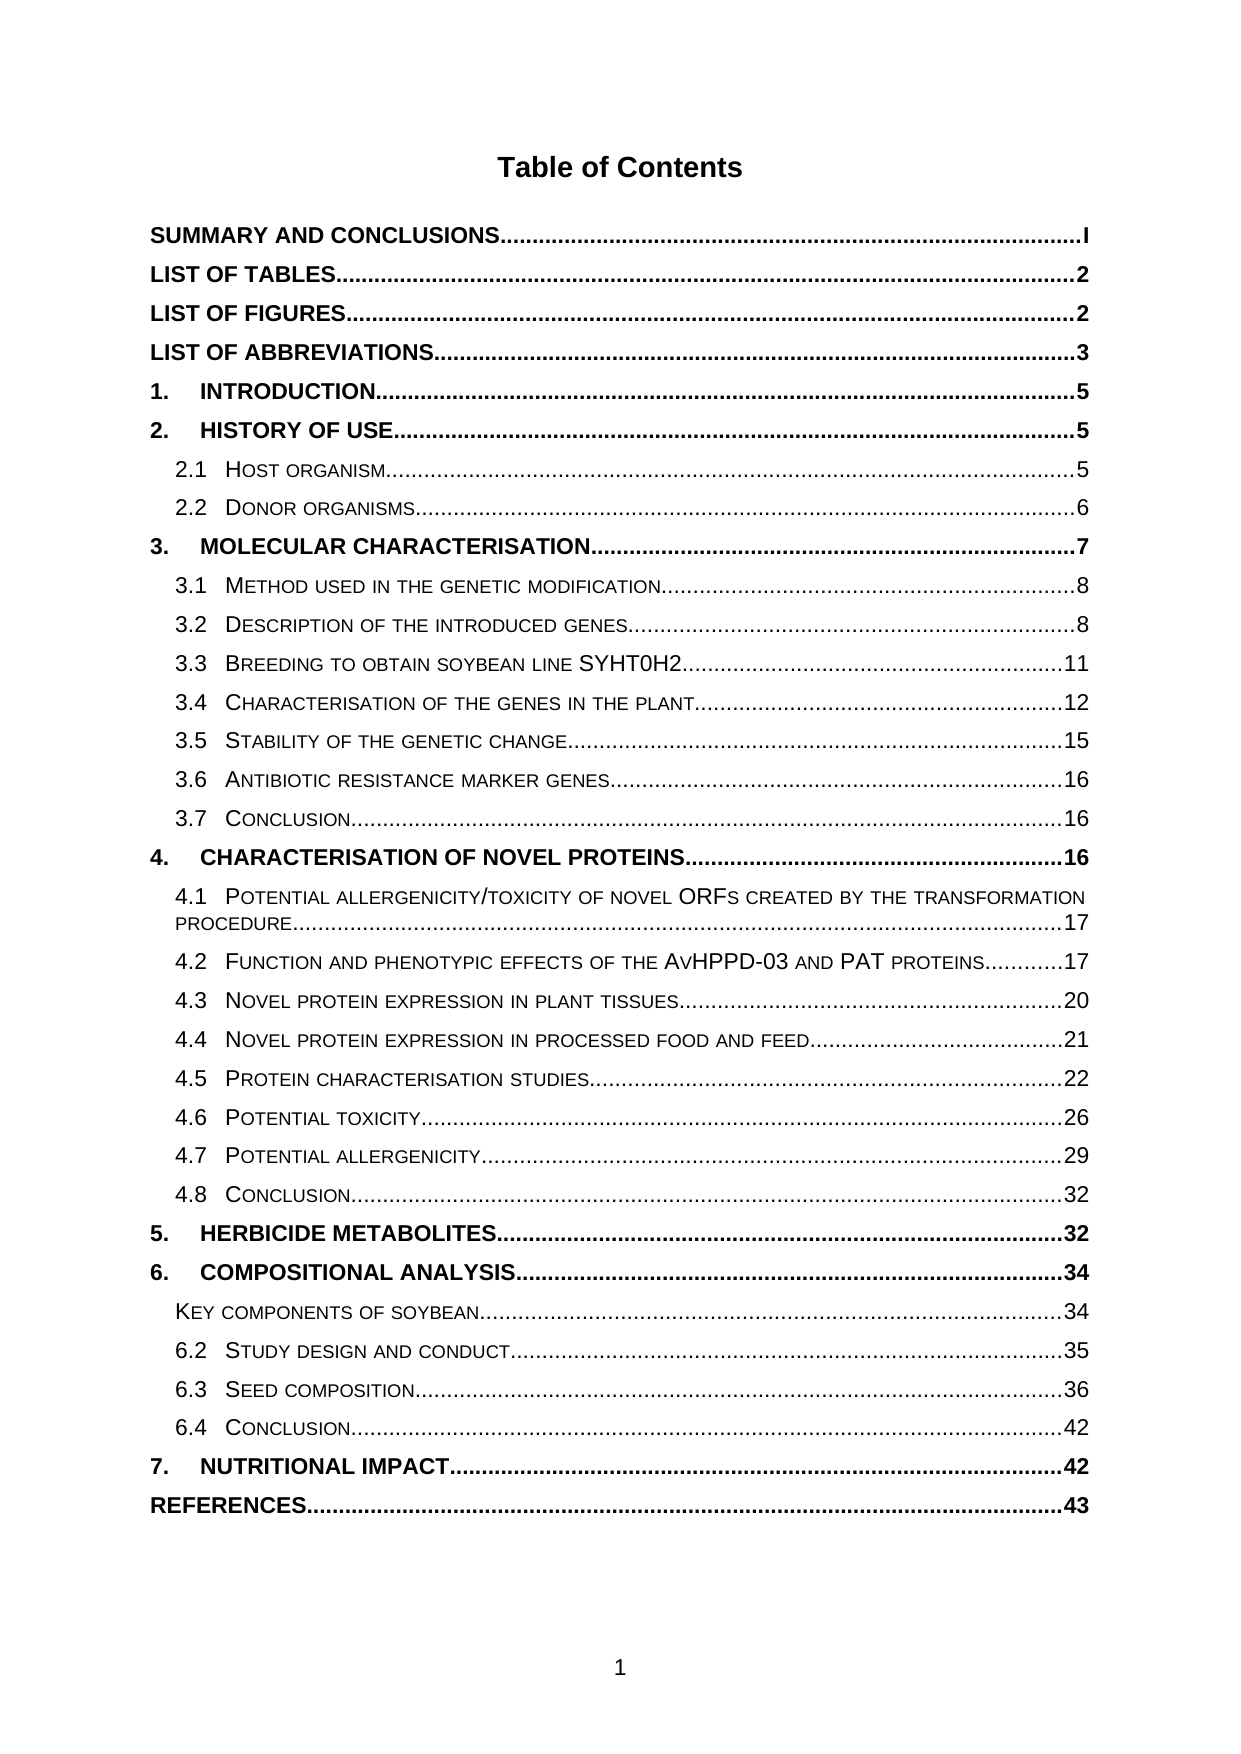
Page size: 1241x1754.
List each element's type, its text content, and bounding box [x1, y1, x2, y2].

text 6.3 Seed composition 36 [175, 1376, 1090, 1402]
text 4.2 Function and phenotypic effects of the AvHPPD-03 and PAT proteins 17 [175, 948, 1090, 974]
text Table of Contents [150, 150, 1090, 183]
text 3.4 Characterisation of the genes in the plant 12 [175, 689, 1090, 715]
text 3.3 Breeding to obtain soybean line SYHT0H2 11 [175, 650, 1090, 676]
text 4.7 Potential allergenicity 29 [175, 1142, 1090, 1169]
text List of Abbreviations 3 [150, 339, 1090, 365]
text 3.5 Stability of the genetic change 15 [175, 727, 1090, 754]
text 2. History of use 5 [150, 417, 1090, 443]
text List of Figures 2 [150, 300, 1090, 326]
text 3.1 Method used in the genetic modification 8 [175, 572, 1090, 598]
text 7. Nutritional impact 42 [150, 1453, 1090, 1479]
text 2.1 Host organism 5 [175, 456, 1090, 482]
text 4.5 Protein characterisation studies 22 [175, 1065, 1090, 1091]
text 2.2 Donor organisms 6 [175, 494, 1090, 521]
text References 43 [150, 1492, 1090, 1518]
text Summary and Conclusions i [150, 222, 1090, 249]
text 4.3 Novel protein expression in plant tissues 20 [175, 987, 1090, 1013]
text 4.4 Novel protein expression in processed food and feed 21 [175, 1026, 1090, 1052]
text 4.6 Potential toxicity 26 [175, 1103, 1090, 1130]
text 3.7 Conclusion 16 [175, 805, 1090, 832]
text 6.2 Study design and conduct 35 [175, 1337, 1090, 1363]
text 4.8 Conclusion 32 [175, 1181, 1090, 1208]
text List of Tables 2 [150, 261, 1090, 288]
text 5. Herbicide metabolites 32 [150, 1220, 1090, 1246]
text Key components of soybean 34 [175, 1298, 1090, 1324]
text 4.1 Potential allergenicity/toxicity of novel ORFs created by the transformation procedure 17 [175, 883, 1090, 936]
text 6.4 Conclusion 42 [175, 1414, 1090, 1441]
text 1. Introduction 5 [150, 378, 1090, 404]
text 3. Molecular characterisation 7 [150, 533, 1090, 559]
text 6. Compositional analysis 34 [150, 1259, 1090, 1285]
text 4. Characterisation of novel proteins 16 [150, 844, 1090, 870]
text 3.6 Antibiotic resistance marker genes 16 [175, 766, 1090, 793]
text 3.2 Description of the introduced genes 8 [175, 611, 1090, 637]
